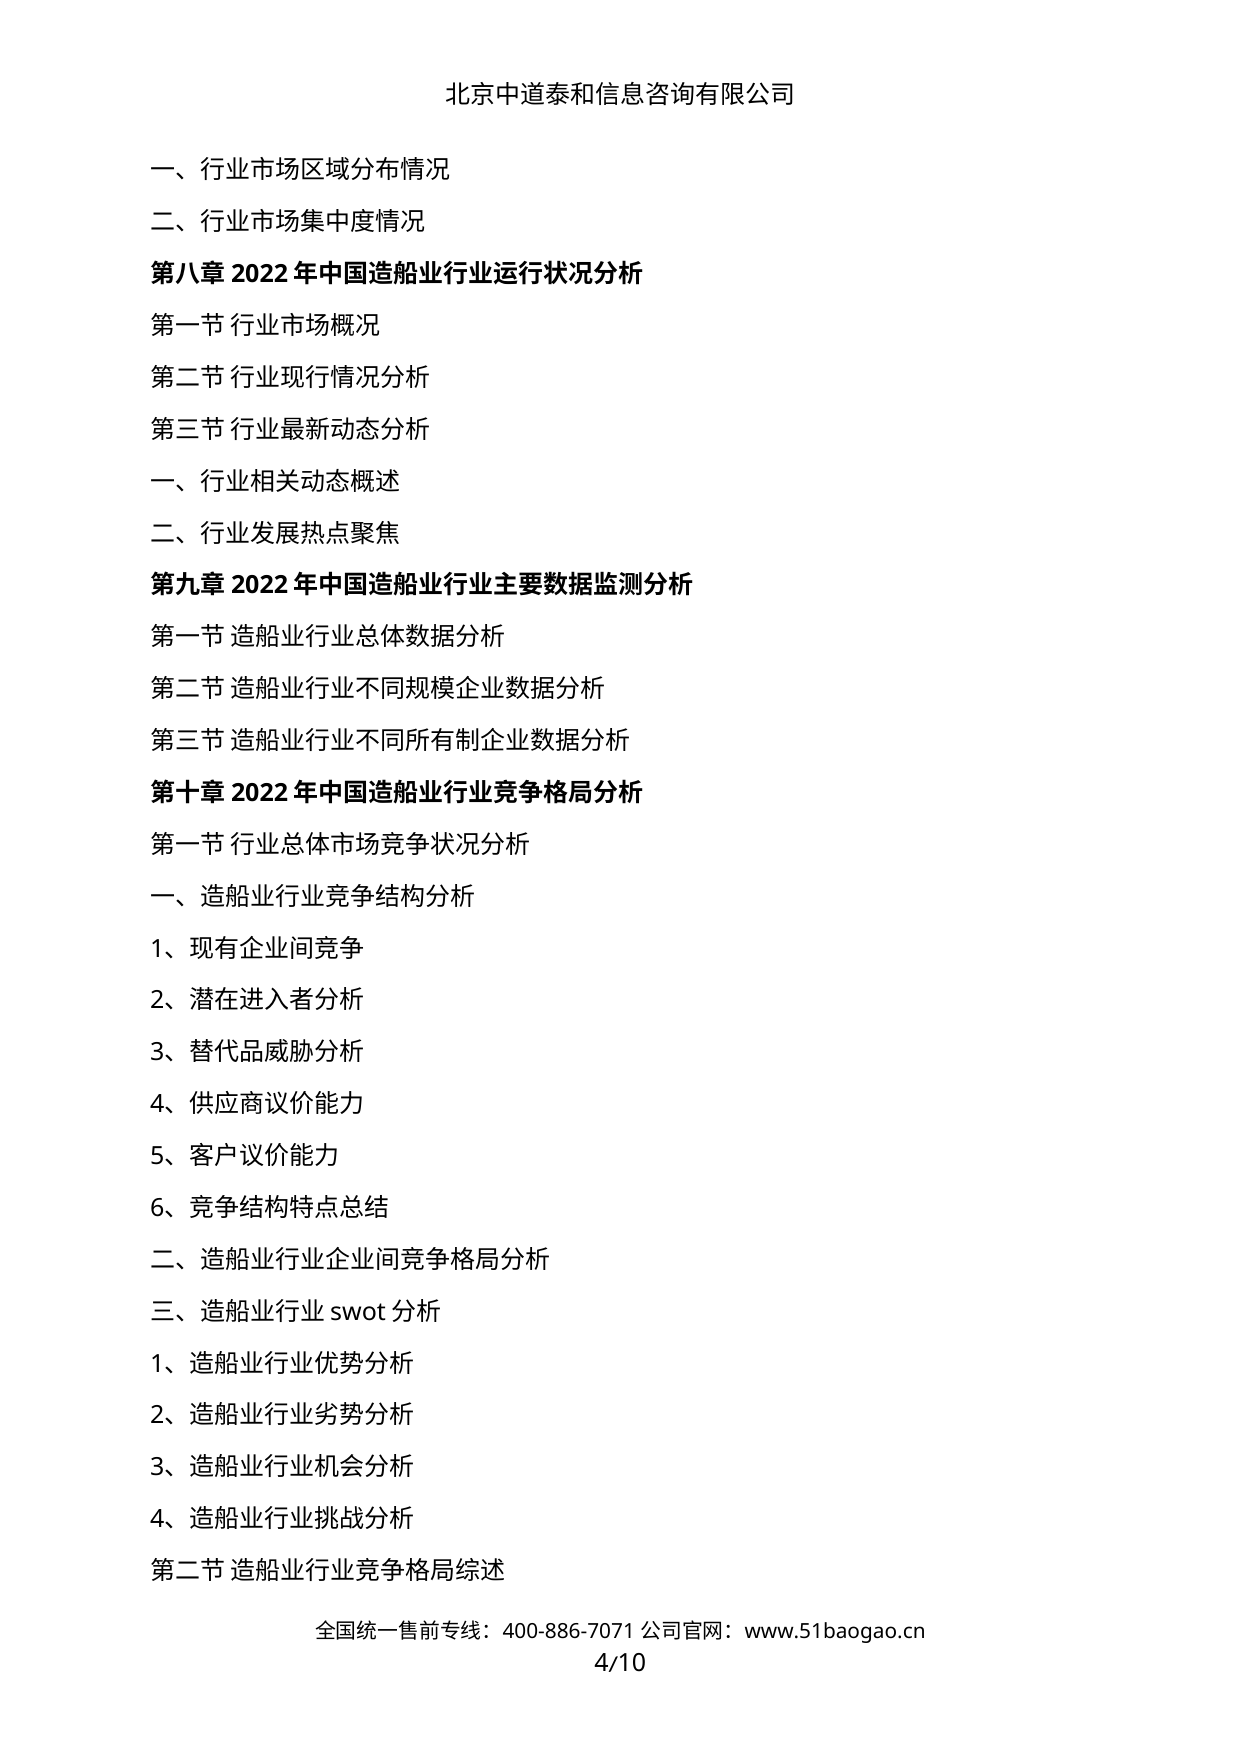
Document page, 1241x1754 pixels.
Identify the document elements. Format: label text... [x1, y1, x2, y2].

text 第二节 造船业行业竞争格局综述 [150, 1551, 1090, 1587]
text 三、造船业行业swot分析 [150, 1291, 1090, 1327]
text 5、客户议价能力 [150, 1136, 1090, 1172]
text 4、供应商议价能力 [150, 1084, 1090, 1120]
text 2、造船业行业劣势分析 [150, 1395, 1090, 1431]
text 一、行业相关动态概述 [150, 461, 1090, 497]
text 二、造船业行业企业间竞争格局分析 [150, 1239, 1090, 1276]
text 1、造船业行业优势分析 [150, 1343, 1090, 1379]
text 1、现有企业间竞争 [150, 928, 1090, 964]
text 一、行业市场区域分布情况 [150, 150, 1090, 186]
text 4、造船业行业挑战分析 [150, 1499, 1090, 1535]
text 3、替代品威胁分析 [150, 1032, 1090, 1068]
text 第八章 2022年中国造船业行业运行状况分析 [150, 254, 1090, 290]
text 第一节 造船业行业总体数据分析 [150, 617, 1090, 653]
text 二、行业市场集中度情况 [150, 202, 1090, 238]
text 第二节 行业现行情况分析 [150, 357, 1090, 394]
text 第三节 造船业行业不同所有制企业数据分析 [150, 721, 1090, 757]
text 第二节 造船业行业不同规模企业数据分析 [150, 669, 1090, 705]
text 第三节 行业最新动态分析 [150, 409, 1090, 446]
text 二、行业发展热点聚焦 [150, 513, 1090, 549]
text 第九章 2022年中国造船业行业主要数据监测分析 [150, 565, 1090, 601]
text 6、竞争结构特点总结 [150, 1187, 1090, 1224]
text 第一节 行业总体市场竞争状况分析 [150, 824, 1090, 861]
text 第一节 行业市场概况 [150, 306, 1090, 342]
text 3、造船业行业机会分析 [150, 1447, 1090, 1483]
text 2、潜在进入者分析 [150, 980, 1090, 1016]
text 一、造船业行业竞争结构分析 [150, 876, 1090, 912]
text 第十章 2022年中国造船业行业竞争格局分析 [150, 772, 1090, 809]
